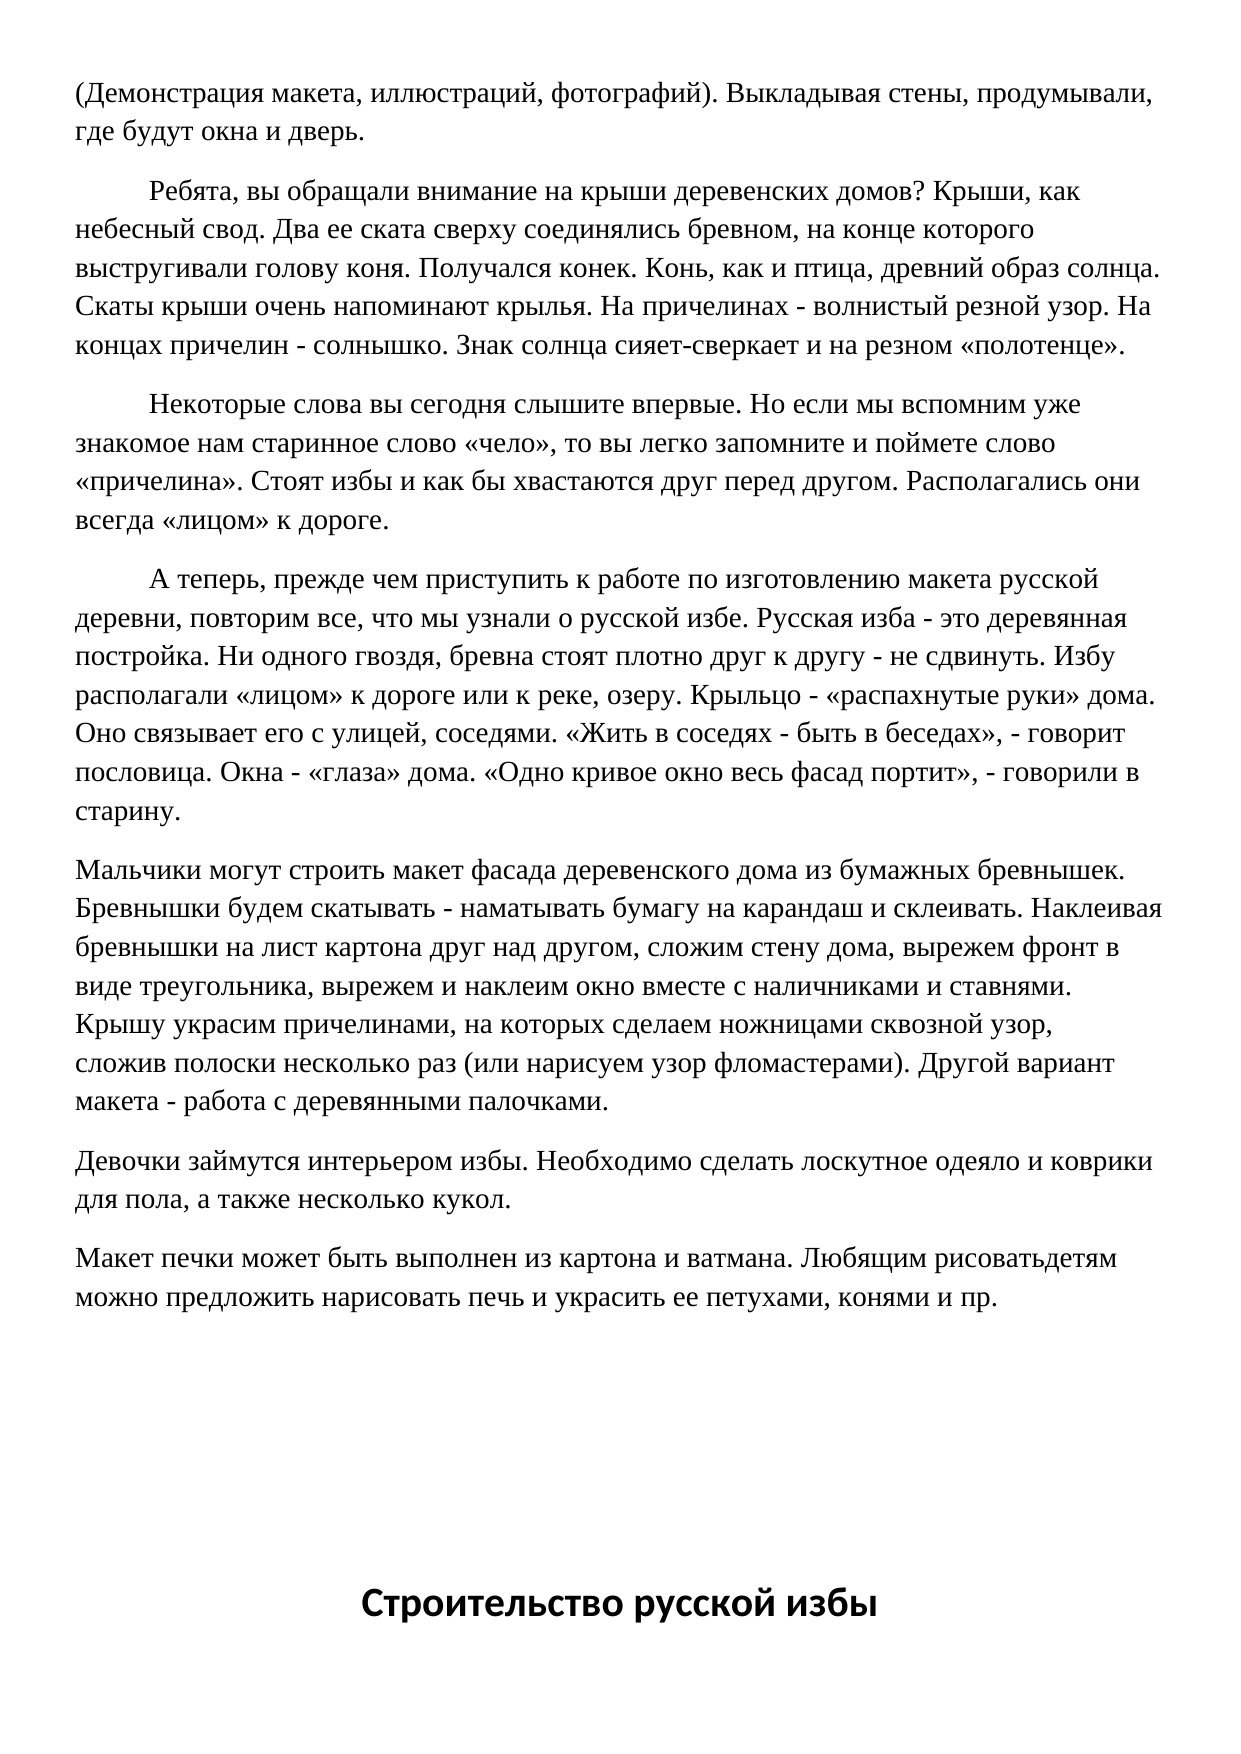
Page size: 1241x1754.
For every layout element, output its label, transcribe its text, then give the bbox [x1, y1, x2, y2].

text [75, 75, 1165, 147]
text А теперь, прежде чем приступить к работе по изготовлению макета русской деревни, повторим все, что мы узнали о русской избе. Русская изба - это деревянная постройка. Ни одного гвоздя, бревна стоят плотно друг к другу - не сдвинуть. Избу располагали «лицом» к дороге или к реке, озеру. Крыльцо - «распахнутые руки» дома. Оно связывает его с улицей, соседями. «Жить в соседях - быть в беседах», - говорит пословица. Окна - «глаза» дома. «Одно кривое окно весь фасад портит», - говорили в старину. [75, 561, 1165, 826]
text Девочки займутся интерьером избы. Необходимо сделать лоскутное одеяло и коврики для пола, а также несколько кукол. [75, 1143, 1165, 1215]
text Строительство русской избы [75, 1576, 1165, 1627]
text Макет печки может быть выполнен из картона и ватмана. Любящим рисоватьдетям можно предложить нарисовать печь и украсить ее петухами, конями и пр. [75, 1241, 1165, 1313]
text Мальчики могут строить макет фасада деревенского дома из бумажных бревнышек. Бревнышки будем скатывать - наматывать бумагу на карандаш и склеивать. Наклеивая бревнышки на лист картона друг над другом, сложим стену дома, вырежем фронт в виде треугольника, вырежем и наклеим окно вместе с наличниками и ставнями. Крышу украсим причелинами, на которых сделаем ножницами сквозной узор, сложив полоски несколько раз (или нарисуем узор фломастерами). Другой вариант макета - работа с деревянными палочками. [75, 852, 1165, 1117]
text Некоторые слова вы сегодня слышите впервые. Но если мы вспомним уже знакомое нам старинное слово «чело», то вы легко запомните и поймете слово «причелина». Стоят избы и как бы хвастаются друг перед другом. Располагались они всегда «лицом» к дороге. [75, 386, 1165, 536]
text Ребята, вы обращали внимание на крыши деревенских домов? Крыши, как небесный свод. Два ее ската сверху соединялись бревном, на конце которого выстругивали голову коня. Получался конек. Конь, как и птица, древний образ солнца. Скаты крыши очень напоминают крылья. На причелинах - волнистый резной узор. На концах причелин - солнышко. Знак солнца сияет-сверкает и на резном «полотенце». [75, 173, 1165, 361]
